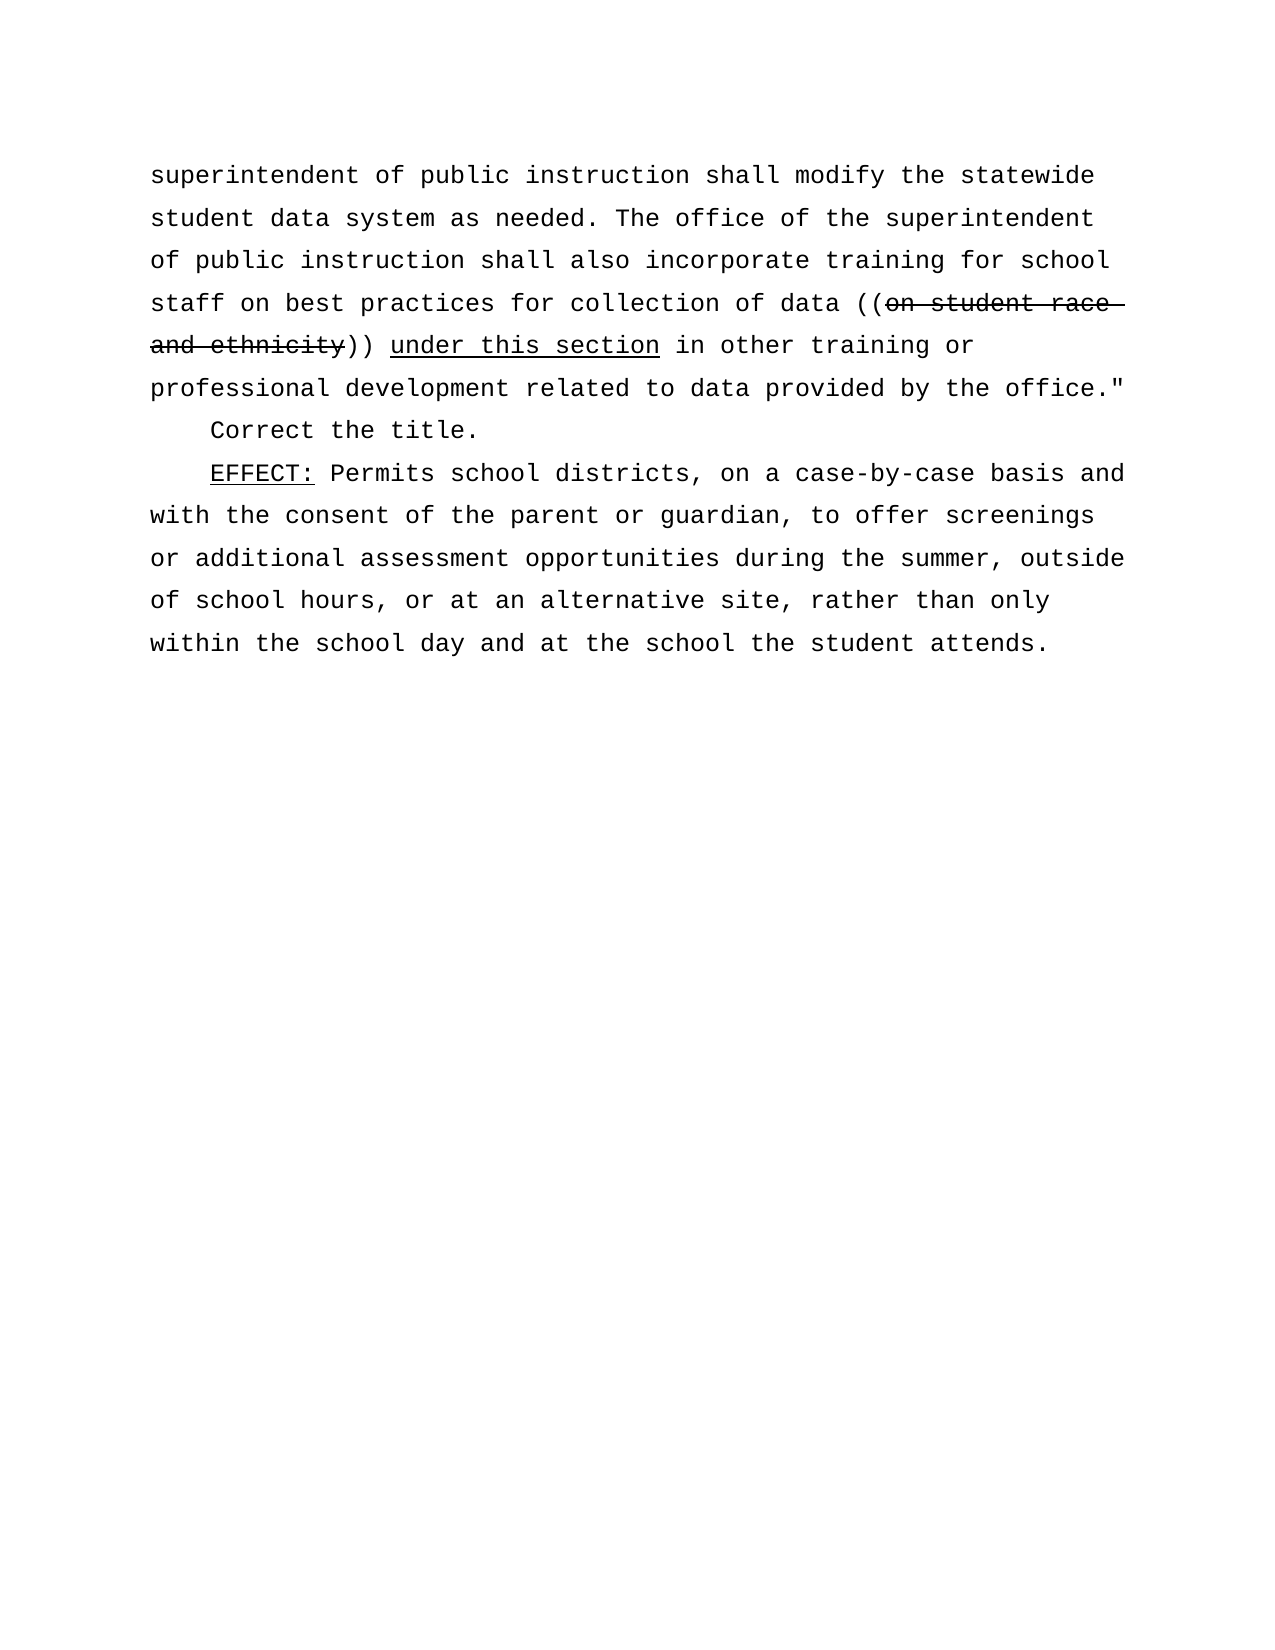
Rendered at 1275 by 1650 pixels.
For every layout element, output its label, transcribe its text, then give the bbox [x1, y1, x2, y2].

text EFFECT: Permits school districts, on a case-by-case basis and with the consent of the parent or guardian, to offer screenings or additional assessment opportunities during the summer, outside of school hours, or at an alternative site, rather than only within the school day and at the school the student attends. [150, 447, 1125, 660]
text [150, 150, 1125, 405]
text Correct the title. [150, 405, 1125, 447]
